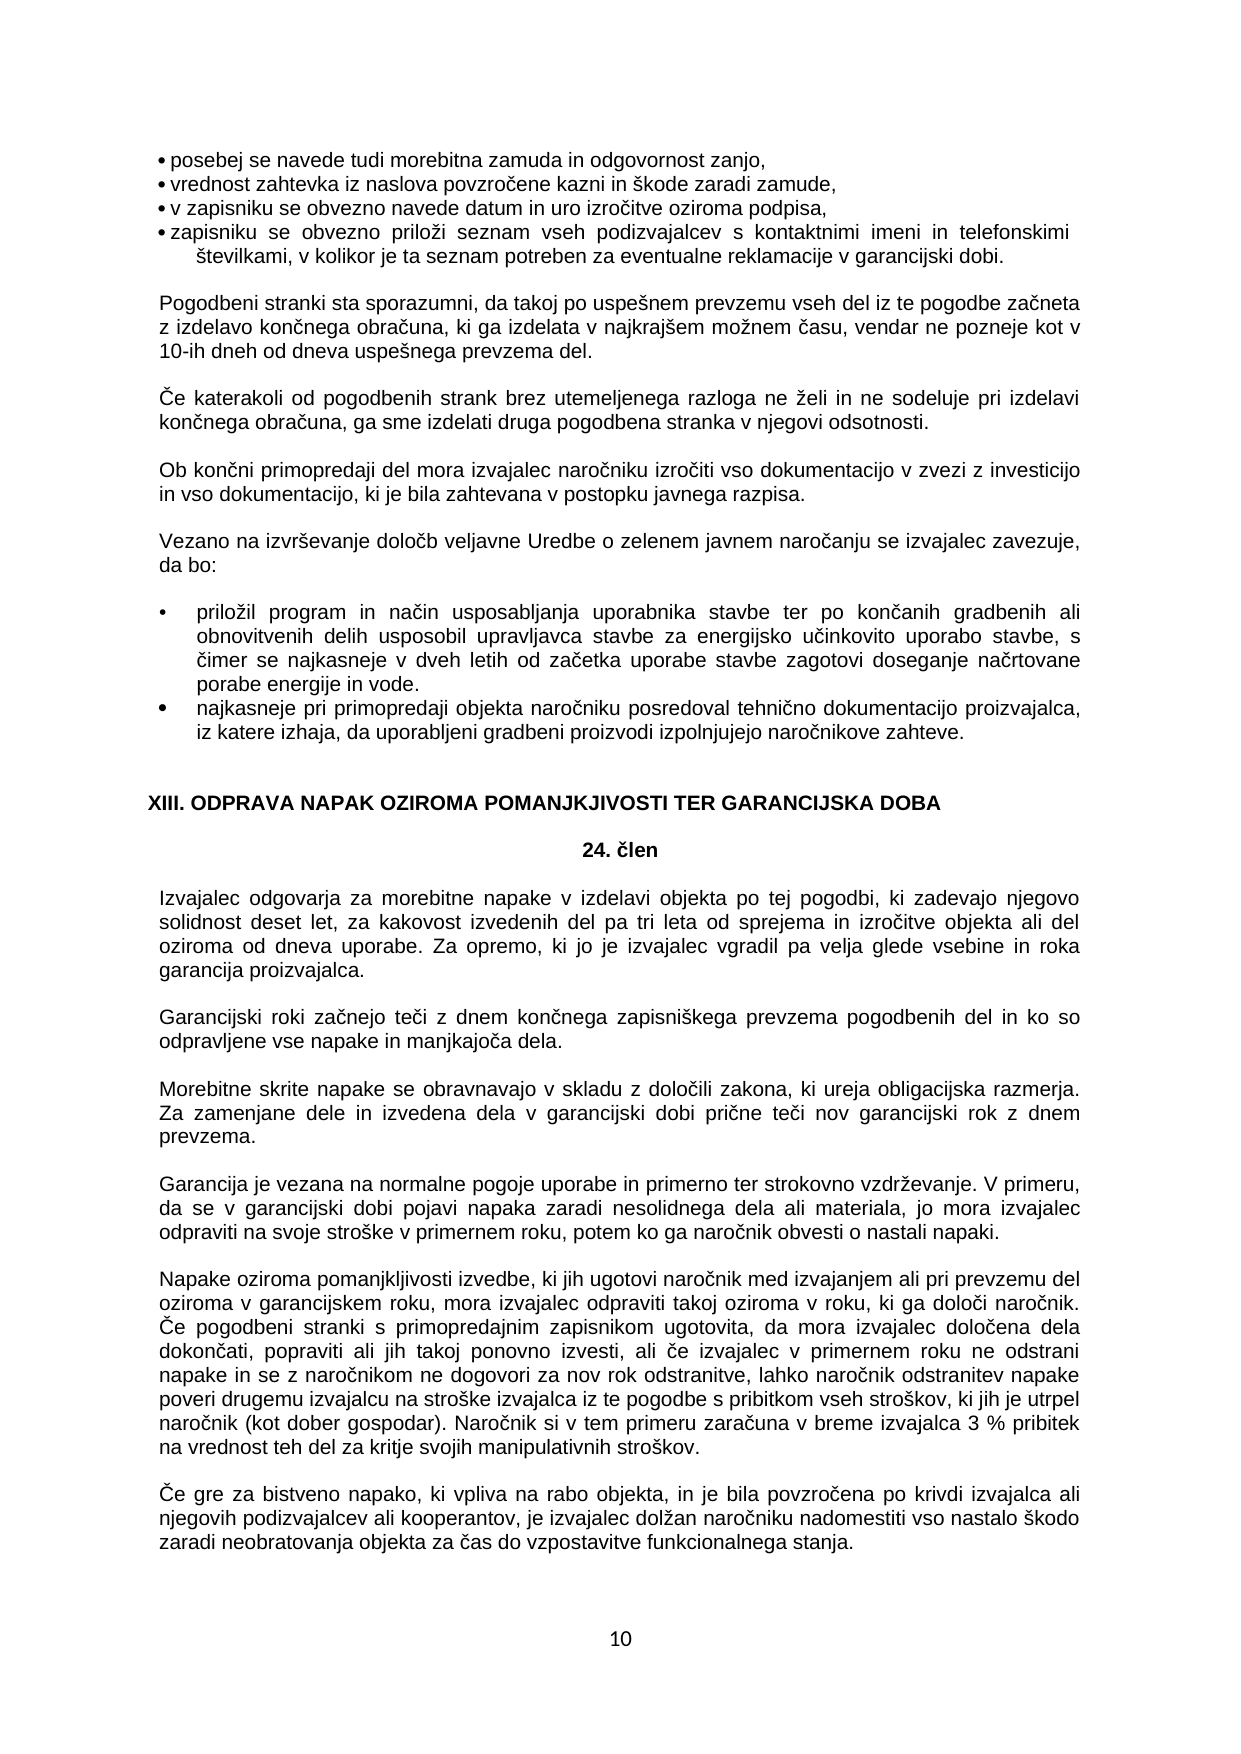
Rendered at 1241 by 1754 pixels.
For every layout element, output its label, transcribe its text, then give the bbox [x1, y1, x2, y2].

text XIII. ODPRAVA NAPAK OZIROMA POMANJKJIVOSTI TER GARANCIJSKA DOBA [148, 791, 1093, 815]
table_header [148, 148, 1093, 767]
text 24. člen [148, 838, 1093, 862]
table_header Izvajalec odgovarja za morebitne napake v izdelavi objekta po tej pogodbi, ki zadevajo njegovo solidnost deset let, za kakovost izvedenih del pa tri leta od sprejema in izročitve objekta ali del oziroma od dneva uporabe. Za opremo, ki jo je izvajalec vgradil pa velja glede vsebine in roka garancija proizvajalca. Garancijski roki začnejo teči z dnem končnega zapisniškega prevzema pogodbenih del in ko so odpravljene vse napake in manjkajoča dela. Morebitne skrite napake se obravnavajo v skladu z določili zakona, ki ureja obligacijska razmerja. Za zamenjane dele in izvedena dela v garancijski dobi prične teči nov garancijski rok z dnem prevzema. Garancija je vezana na normalne pogoje uporabe in primerno ter strokovno vzdrževanje. V primeru, da se v garancijski dobi pojavi napaka zaradi nesolidnega dela ali materiala, jo mora izvajalec odpraviti na svoje stroške v primernem roku, potem ko ga naročnik obvesti o nastali napaki. Napake oziroma pomanjkljivosti izvedbe, ki jih ugotovi naročnik med izvajanjem ali pri prevzemu del oziroma v garancijskem roku, mora izvajalec odpraviti takoj oziroma v roku, ki ga določi naročnik. Če pogodbeni stranki s primopredajnim zapisnikom ugotovita, da mora izvajalec določena dela dokončati, popraviti ali jih takoj ponovno izvesti, ali če izvajalec v primernem roku ne odstrani napake in se z naročnikom ne dogovori za nov rok odstranitve, lahko naročnik odstranitev napake poveri drugemu izvajalcu na stroške izvajalca iz te pogodbe s pribitkom vseh stroškov, ki jih je utrpel naročnik (kot dober gospodar). Naročnik si v tem primeru zaračuna v breme izvajalca 3 % pribitek na vrednost teh del za kritje svojih manipulativnih stroškov. Če gre za bistveno napako, ki vpliva na rabo objekta, in je bila povzročena po krivdi izvajalca ali njegovih podizvajalcev ali kooperantov, je izvajalec dolžan naročniku nadomestiti vso nastalo škodo zaradi neobratovanja objekta za čas do vzpostavitve funkcionalnega stanja. [148, 862, 1093, 1577]
